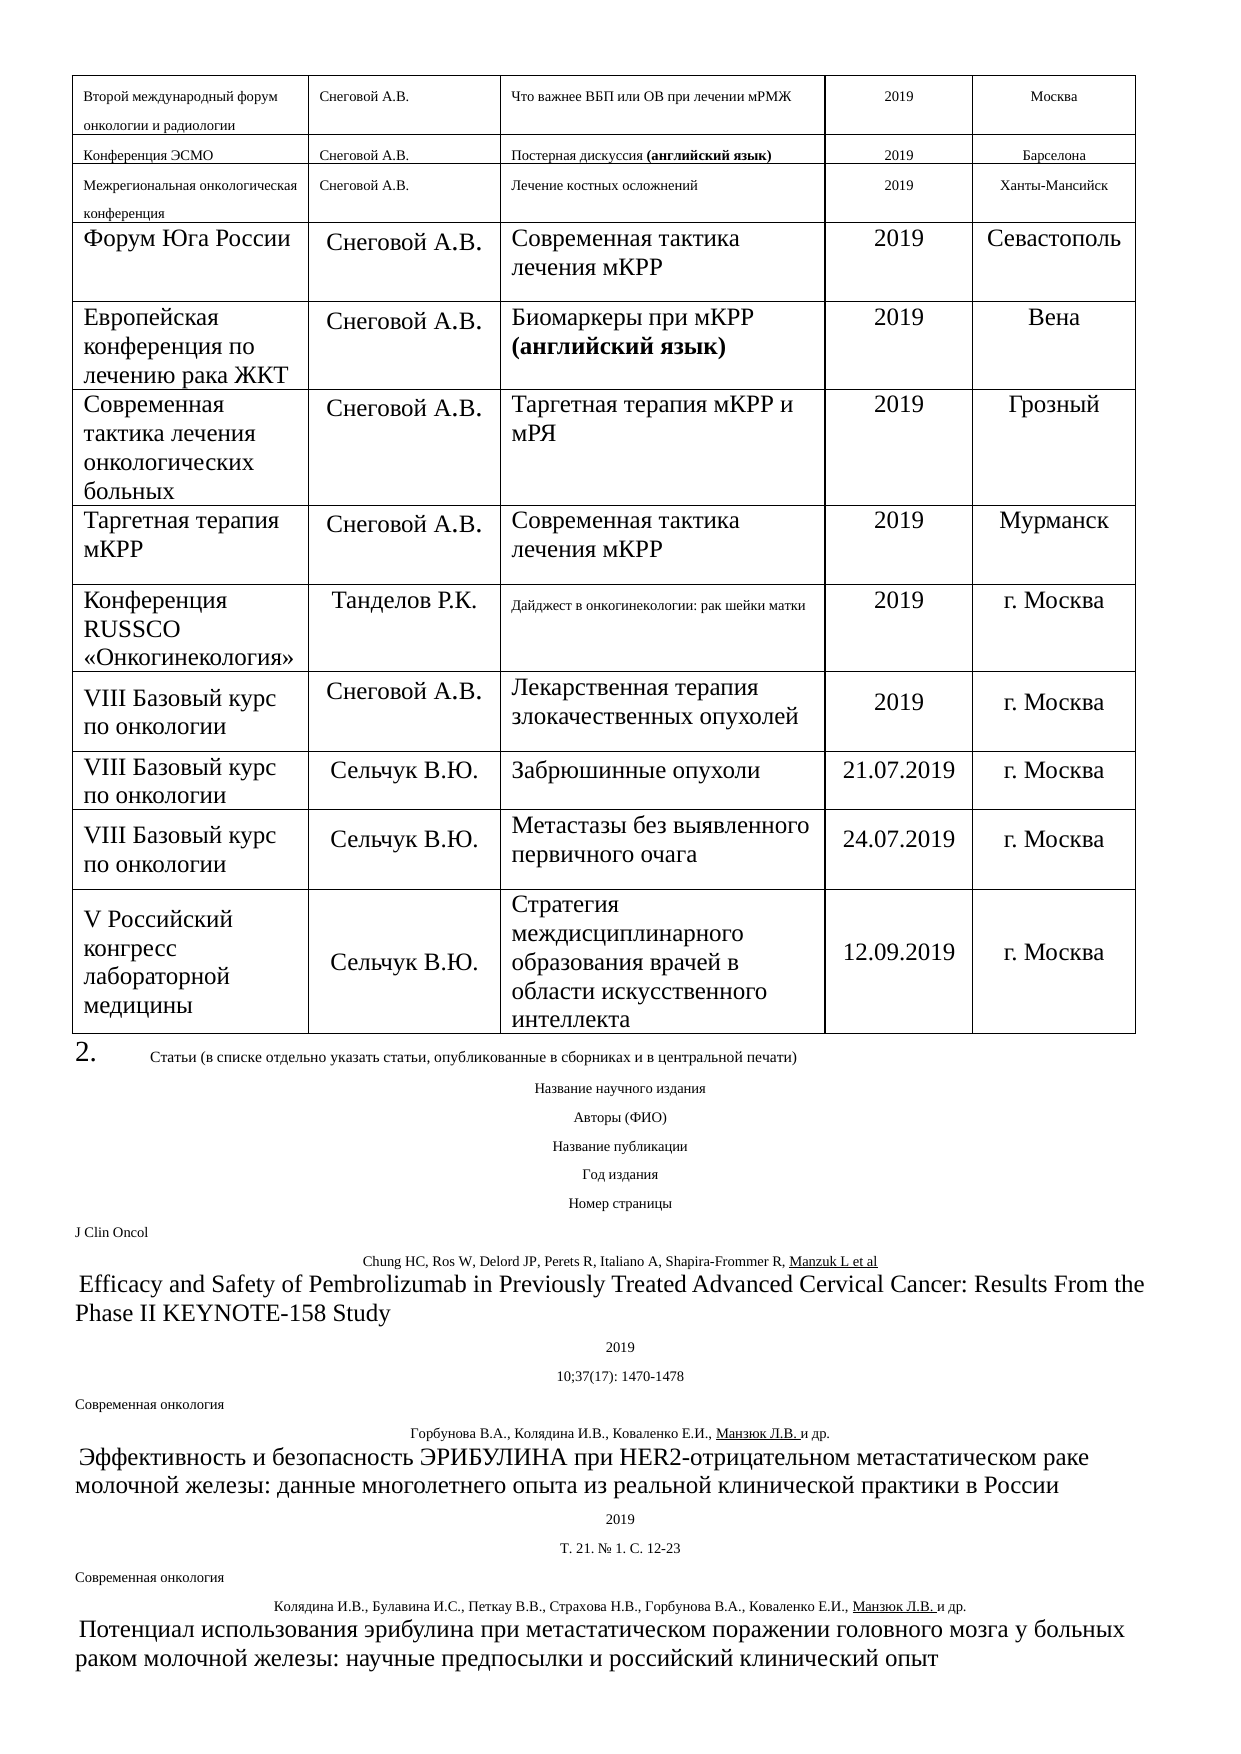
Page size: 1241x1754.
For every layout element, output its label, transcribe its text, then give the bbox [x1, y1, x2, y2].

table_cell Лечение костных осложнений [501, 164, 824, 222]
table_cell VIII Базовый курс по онкологии [73, 672, 308, 751]
table_cell Снеговой А.В. [309, 302, 500, 388]
table_cell г. Москва [973, 585, 1135, 671]
table_cell Забрюшинные опухоли [501, 752, 824, 809]
table_cell Сельчук В.Ю. [309, 810, 500, 888]
table_cell Современная тактика лечения мКРР [501, 506, 824, 584]
table_cell 21.07.2019 [826, 752, 972, 809]
table_cell 2019 [826, 672, 972, 751]
table_cell VIII Базовый курс по онкологии [73, 810, 308, 888]
table_cell Снеговой А.В. [309, 135, 500, 163]
table_cell Снеговой А.В. [309, 223, 500, 301]
table_cell 2019 [826, 164, 972, 222]
table_cell VIII Базовый курс по онкологии [73, 752, 308, 809]
table_cell Биомаркеры при мКРР (английский язык) [501, 302, 824, 388]
table_cell Снеговой А.В. [309, 390, 500, 504]
table_cell 12.09.2019 [826, 890, 972, 1033]
table_cell Севастополь [973, 223, 1135, 301]
table_cell г. Москва [973, 672, 1135, 751]
table_cell Снеговой А.В. [309, 506, 500, 584]
table_cell Второй международный форум онкологии и радиологии [73, 76, 308, 133]
table_cell 2019 [826, 135, 972, 163]
table_cell Сельчук В.Ю. [309, 890, 500, 1033]
table_cell Европейская конференция по лечению рака ЖКТ [73, 302, 308, 388]
table_cell Снеговой А.В. [309, 672, 500, 751]
table_cell 2019 [826, 585, 972, 671]
table_cell Вена [973, 302, 1135, 388]
table_cell Барселона [973, 135, 1135, 163]
table_cell Таргетная терапия мКРР и мРЯ [501, 390, 824, 504]
table_cell Форум Юга России [73, 223, 308, 301]
table_cell Конференция ЭСМО [73, 135, 308, 163]
table_cell 2019 [826, 390, 972, 504]
table_cell г. Москва [973, 810, 1135, 888]
table_cell Метастазы без выявленного первичного очага [501, 810, 824, 888]
table_cell Танделов Р.К. [309, 585, 500, 671]
table_cell Конференция RUSSCO «Онкогинекология» [73, 585, 308, 671]
table_cell Лекарственная терапия злокачественных опухолей [501, 672, 824, 751]
table_cell Таргетная терапия мКРР [73, 506, 308, 584]
table_cell 2019 [826, 223, 972, 301]
table_cell 2019 [826, 506, 972, 584]
table_cell Современная тактика лечения мКРР [501, 223, 824, 301]
table_cell Межрегиональная онкологическая конференция [73, 164, 308, 222]
table_cell Что важнее ВБП или ОВ при лечении мРМЖ [501, 76, 824, 133]
table_cell Снеговой А.В. [309, 76, 500, 133]
table_cell Снеговой А.В. [309, 164, 500, 222]
table_cell Современная тактика лечения онкологических больных [73, 390, 308, 504]
table_cell 2019 [826, 76, 972, 133]
table_cell г. Москва [973, 890, 1135, 1033]
table_cell Постерная дискуссия (английский язык) [501, 135, 824, 163]
table_cell Грозный [973, 390, 1135, 504]
table_cell Стратегия междисциплинарного образования врачей в области искусственного интеллекта [501, 890, 824, 1033]
table_cell 2019 [826, 302, 972, 388]
table_cell Ханты-Мансийск [973, 164, 1135, 222]
list Статьи (в списке отдельно указать статьи, опубликованные в сборниках и в центральной печати) [75, 1034, 1165, 1068]
table_cell Мурманск [973, 506, 1135, 584]
table_cell Дайджест в онкогинекологии: рак шейки матки [501, 585, 824, 671]
table_cell Сельчук В.Ю. [309, 752, 500, 809]
table_cell 24.07.2019 [826, 810, 972, 888]
table_cell V Российский конгресс лабораторной медицины [73, 890, 308, 1033]
table_cell г. Москва [973, 752, 1135, 809]
table_cell Москва [973, 76, 1135, 133]
